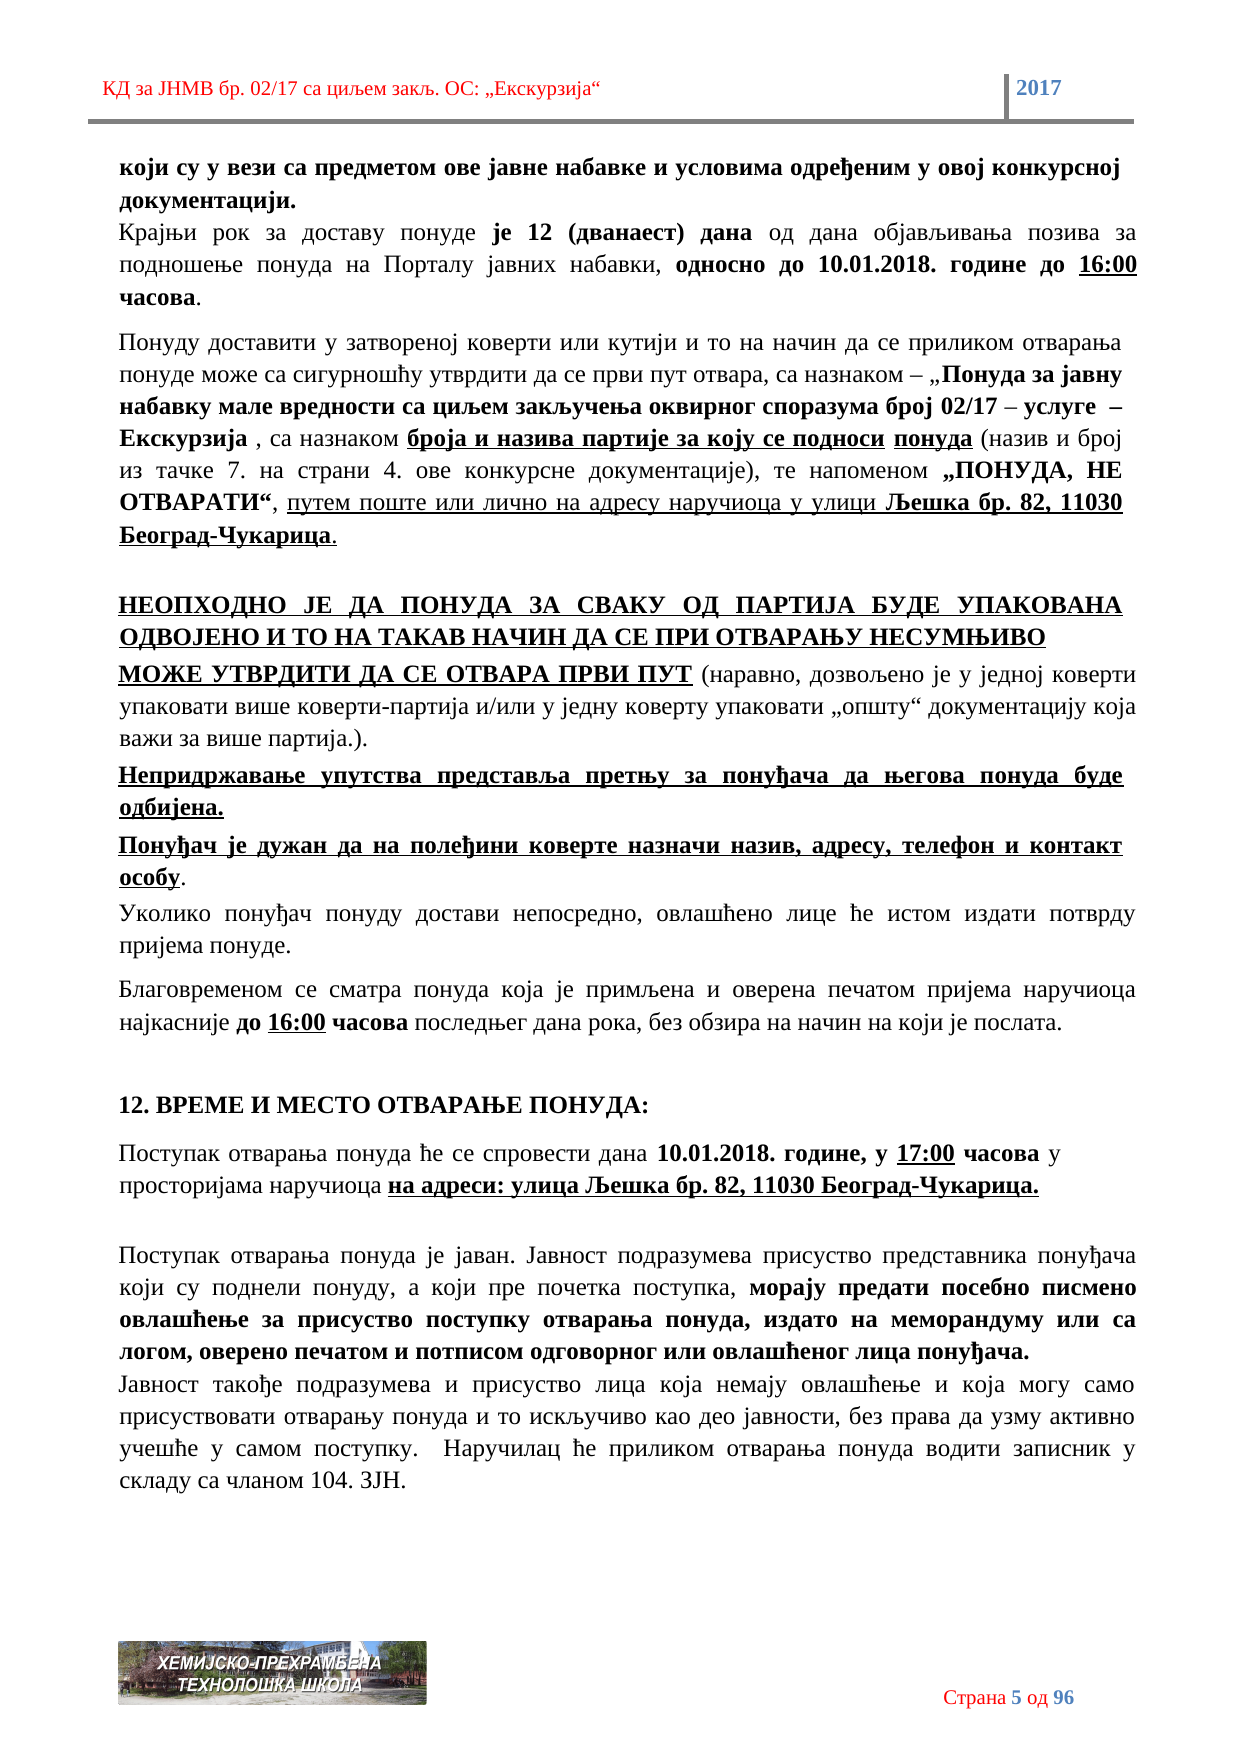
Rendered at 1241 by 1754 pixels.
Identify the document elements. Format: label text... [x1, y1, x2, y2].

text 12. ВРЕМЕ И МЕСТО ОТВАРАЊЕ ПОНУДА: [118, 1090, 1061, 1118]
text Поступак отварања понуда ће се спровести дана 10.01.2018. године, у 17:00 часова у просторијама наручиоца на адреси: улица Љешка бр. 82, 11030 Београд-Чукарица. [118, 1138, 1061, 1199]
picture [118, 1641, 427, 1705]
text Благовременом се сматра понуда која је примљена и оверена печатом пријема наручиоца најкасније до 16:00 часова последњег дана рока, без обзира на начин на који је послата. [118, 974, 1137, 1035]
text Уколико понуђач понуду достави непосредно, овлашћено лице ће истом издати потврду пријема понуде. [118, 898, 1137, 959]
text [118, 152, 1121, 214]
text Непридржавање упутства представља претњу за понуђача да његова понуда буде одбијена. [118, 760, 1124, 785]
text Крајњи рок за доставу понуде је 12 (дванаест) дана од дана објављивања позива за подношење понуда на Порталу јавних набавки, односно до 10.01.2018. године до 16:00 часова. [118, 217, 1137, 310]
text Поступак отварања понуда је јаван. Јавност подразумева присуство представника понуђача који су поднели понуду, а који пре почетка поступка, морају предати посебно писмено овлашћење за присуство поступку отварања понуда, издато на меморандуму или са логом, оверено печатом и потписом одговорног или овлашћеног лица понуђача. [118, 1240, 1137, 1365]
text Јавност такође подразумева и присуство лица која немају овлашћење и која могу само присуствовати отварању понуда и то искључиво као део јавности, без права да узму активно учешће у самом поступку. Наручилац ће приликом отварања понуда водити записник у складу са чланом 104. ЗЈН. [118, 1369, 1136, 1494]
text Непридржавање упутства представља претњу за понуђача да његова понуда буде одбијена. [118, 787, 1124, 821]
text МОЖЕ УТВРДИТИ ДА СЕ ОТВАРА ПРВИ ПУТ (наравно, дозвољено је у једној коверти упаковати више коверти-партија и/или у једну коверту упаковати „општу“ документацију која важи за више партија.). [118, 659, 1137, 752]
text Понуду доставити у затвореној коверти или кутији и то на начин да се приликом отварања понуде може са сигурношћу утврдити да се први пут отвара, са назнаком – „Понуда за јавну набавку мале вредности са циљем закључења оквирног споразума број 02/17 – услуге – Екскурзија , са назнаком броја и назива партије за коју се подноси понуда (назив и број из тачке 7. на страни 4. ове конкурсне документације), те напоменом „ПОНУДА, НЕ ОТВАРАТИ“, путем поште или лично на адресу наручиоца у улици Љешка бр. 82, 11030 Београд-Чукарица. [118, 327, 1122, 548]
text Понуђач је дужан да на полеђини коверте назначи назив, адресу, телефон и контакт особу. [118, 830, 1124, 891]
text НЕОПХОДНО ЈЕ ДА ПОНУДА ЗА СВАКУ ОД ПАРТИЈА БУДЕ УПАКОВАНА ОДВОЈЕНО И ТО НА ТАКАВ НАЧИН ДА СЕ ПРИ ОТВАРАЊУ НЕСУМЊИВО [118, 590, 1124, 651]
